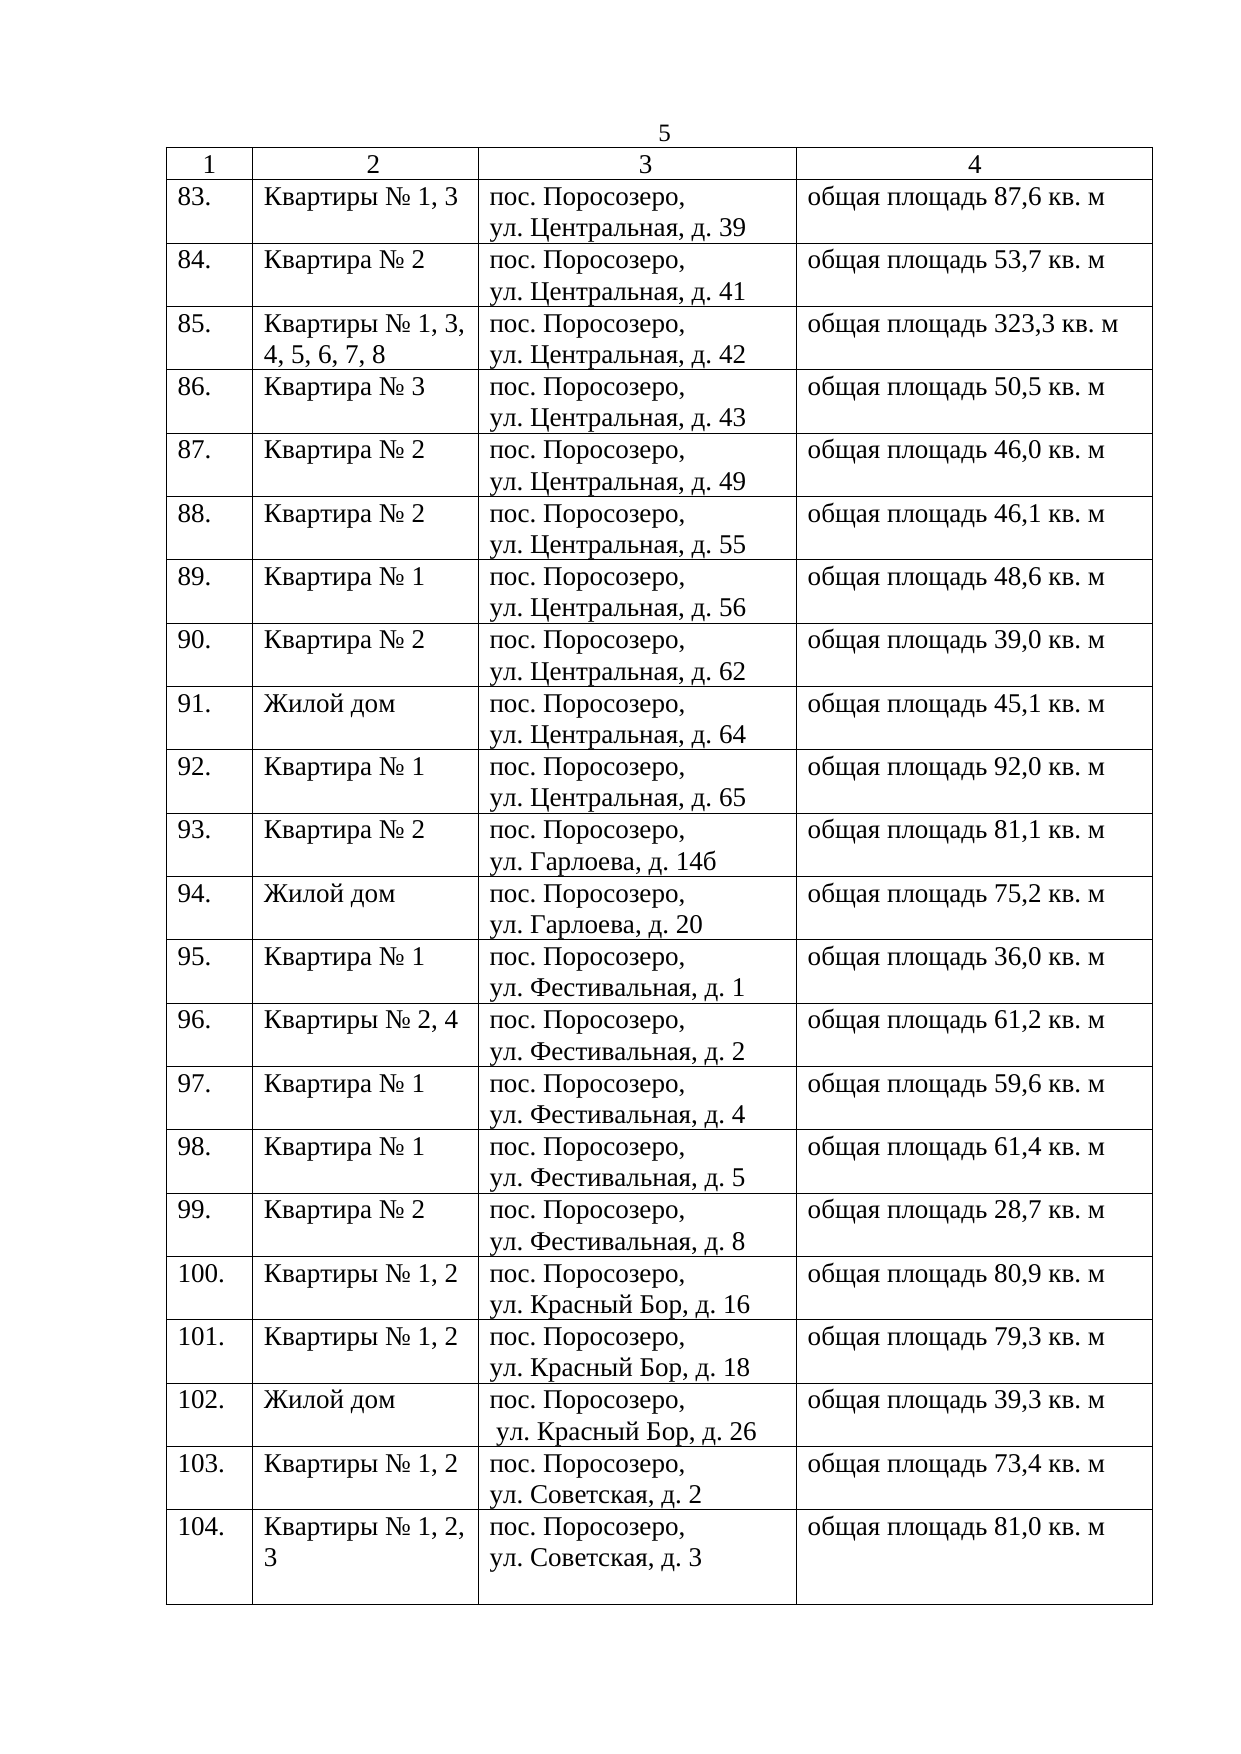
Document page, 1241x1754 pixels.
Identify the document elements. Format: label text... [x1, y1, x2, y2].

table_cell 96. [167, 1004, 252, 1066]
table_cell пос. Поросозеро, ул. Центральная, д. 62 [479, 624, 796, 686]
table_cell 91. [167, 687, 252, 749]
table_cell общая площадь 81,0 кв. м [797, 1510, 1152, 1603]
table_cell 88. [167, 497, 252, 559]
table_cell Квартира № 2 [253, 434, 478, 496]
table_cell 92. [167, 750, 252, 812]
table_cell общая площадь 75,2 кв. м [797, 877, 1152, 939]
table_cell пос. Поросозеро, ул. Центральная, д. 43 [479, 370, 796, 432]
table_cell Квартира № 1 [253, 940, 478, 1002]
table_cell 97. [167, 1067, 252, 1129]
table_cell общая площадь 39,0 кв. м [797, 624, 1152, 686]
table_cell Квартира № 1 [253, 1130, 478, 1192]
table_cell пос. Поросозеро, ул. Советская, д. 3 [479, 1510, 796, 1603]
table_cell 84. [167, 244, 252, 306]
table_cell 102. [167, 1384, 252, 1446]
table_cell Квартиры № 2, 4 [253, 1004, 478, 1066]
table_cell 85. [167, 307, 252, 369]
table_cell общая площадь 73,4 кв. м [797, 1447, 1152, 1509]
table_cell общая площадь 46,0 кв. м [797, 434, 1152, 496]
table_cell общая площадь 53,7 кв. м [797, 244, 1152, 306]
table_cell Жилой дом [253, 877, 478, 939]
table_cell 101. [167, 1320, 252, 1382]
table_cell Квартира № 2 [253, 497, 478, 559]
table_cell Квартиры № 1, 3, 4, 5, 6, 7, 8 [253, 307, 478, 369]
table_cell Квартиры № 1, 2 [253, 1257, 478, 1319]
table_cell Квартира № 2 [253, 244, 478, 306]
text 5 [177, 118, 1152, 147]
table_cell общая площадь 92,0 кв. м [797, 750, 1152, 812]
table_cell общая площадь 28,7 кв. м [797, 1194, 1152, 1256]
table_cell пос. Поросозеро, ул. Центральная, д. 64 [479, 687, 796, 749]
table_cell Квартиры № 1, 3 [253, 180, 478, 242]
table_cell общая площадь 61,2 кв. м [797, 1004, 1152, 1066]
table_cell 98. [167, 1130, 252, 1192]
table_cell пос. Поросозеро, ул. Красный Бор, д. 16 [479, 1257, 796, 1319]
table_header 4 [797, 148, 1152, 179]
table_header 1 [167, 148, 252, 179]
table_cell Квартира № 2 [253, 814, 478, 876]
table_cell Квартиры № 1, 2 [253, 1320, 478, 1382]
table_cell пос. Поросозеро, ул. Центральная, д. 56 [479, 560, 796, 622]
table_cell 93. [167, 814, 252, 876]
table_cell Квартира № 1 [253, 750, 478, 812]
table_cell 100. [167, 1257, 252, 1319]
table_cell пос. Поросозеро, ул. Фестивальная, д. 8 [479, 1194, 796, 1256]
table_cell 83. [167, 180, 252, 242]
table_cell пос. Поросозеро, ул. Центральная, д. 55 [479, 497, 796, 559]
table_cell Квартира № 1 [253, 560, 478, 622]
table_cell пос. Поросозеро, ул. Фестивальная, д. 4 [479, 1067, 796, 1129]
table_cell пос. Поросозеро, ул. Центральная, д. 49 [479, 434, 796, 496]
table_cell 87. [167, 434, 252, 496]
table_cell общая площадь 46,1 кв. м [797, 497, 1152, 559]
table_cell пос. Поросозеро, ул. Центральная, д. 65 [479, 750, 796, 812]
table_cell пос. Поросозеро, ул. Гарлоева, д. 20 [479, 877, 796, 939]
table_header 3 [479, 148, 796, 179]
table_cell общая площадь 79,3 кв. м [797, 1320, 1152, 1382]
table_cell Квартиры № 1, 2 [253, 1447, 478, 1509]
table_cell общая площадь 36,0 кв. м [797, 940, 1152, 1002]
table_cell Квартира № 1 [253, 1067, 478, 1129]
table_cell пос. Поросозеро, ул. Центральная, д. 39 [479, 180, 796, 242]
table_cell общая площадь 59,6 кв. м [797, 1067, 1152, 1129]
table_cell пос. Поросозеро, ул. Советская, д. 2 [479, 1447, 796, 1509]
table_cell общая площадь 80,9 кв. м [797, 1257, 1152, 1319]
table_cell 104. [167, 1510, 252, 1603]
table_cell общая площадь 48,6 кв. м [797, 560, 1152, 622]
table_cell Квартира № 3 [253, 370, 478, 432]
table_cell 89. [167, 560, 252, 622]
table_header 2 [253, 148, 478, 179]
table_cell пос. Поросозеро, ул. Гарлоева, д. 14б [479, 814, 796, 876]
table_cell Жилой дом [253, 1384, 478, 1446]
table_cell 94. [167, 877, 252, 939]
table_cell пос. Поросозеро, ул. Фестивальная, д. 1 [479, 940, 796, 1002]
table_cell общая площадь 45,1 кв. м [797, 687, 1152, 749]
table_cell пос. Поросозеро, ул. Красный Бор, д. 26 [479, 1384, 796, 1446]
table_cell общая площадь 87,6 кв. м [797, 180, 1152, 242]
table_cell 90. [167, 624, 252, 686]
table_cell Жилой дом [253, 687, 478, 749]
table_cell пос. Поросозеро, ул. Фестивальная, д. 2 [479, 1004, 796, 1066]
table_cell общая площадь 39,3 кв. м [797, 1384, 1152, 1446]
table_cell пос. Поросозеро, ул. Центральная, д. 41 [479, 244, 796, 306]
table_cell общая площадь 61,4 кв. м [797, 1130, 1152, 1192]
table_cell 99. [167, 1194, 252, 1256]
table_cell пос. Поросозеро, ул. Фестивальная, д. 5 [479, 1130, 796, 1192]
table_cell пос. Поросозеро, ул. Красный Бор, д. 18 [479, 1320, 796, 1382]
table_cell общая площадь 81,1 кв. м [797, 814, 1152, 876]
table_cell пос. Поросозеро, ул. Центральная, д. 42 [479, 307, 796, 369]
table_cell Квартира № 2 [253, 624, 478, 686]
table_cell Квартира № 2 [253, 1194, 478, 1256]
table_cell общая площадь 50,5 кв. м [797, 370, 1152, 432]
table_cell 86. [167, 370, 252, 432]
table_cell Квартиры № 1, 2, 3 [253, 1510, 478, 1603]
table_cell общая площадь 323,3 кв. м [797, 307, 1152, 369]
table_cell 95. [167, 940, 252, 1002]
table_cell 103. [167, 1447, 252, 1509]
